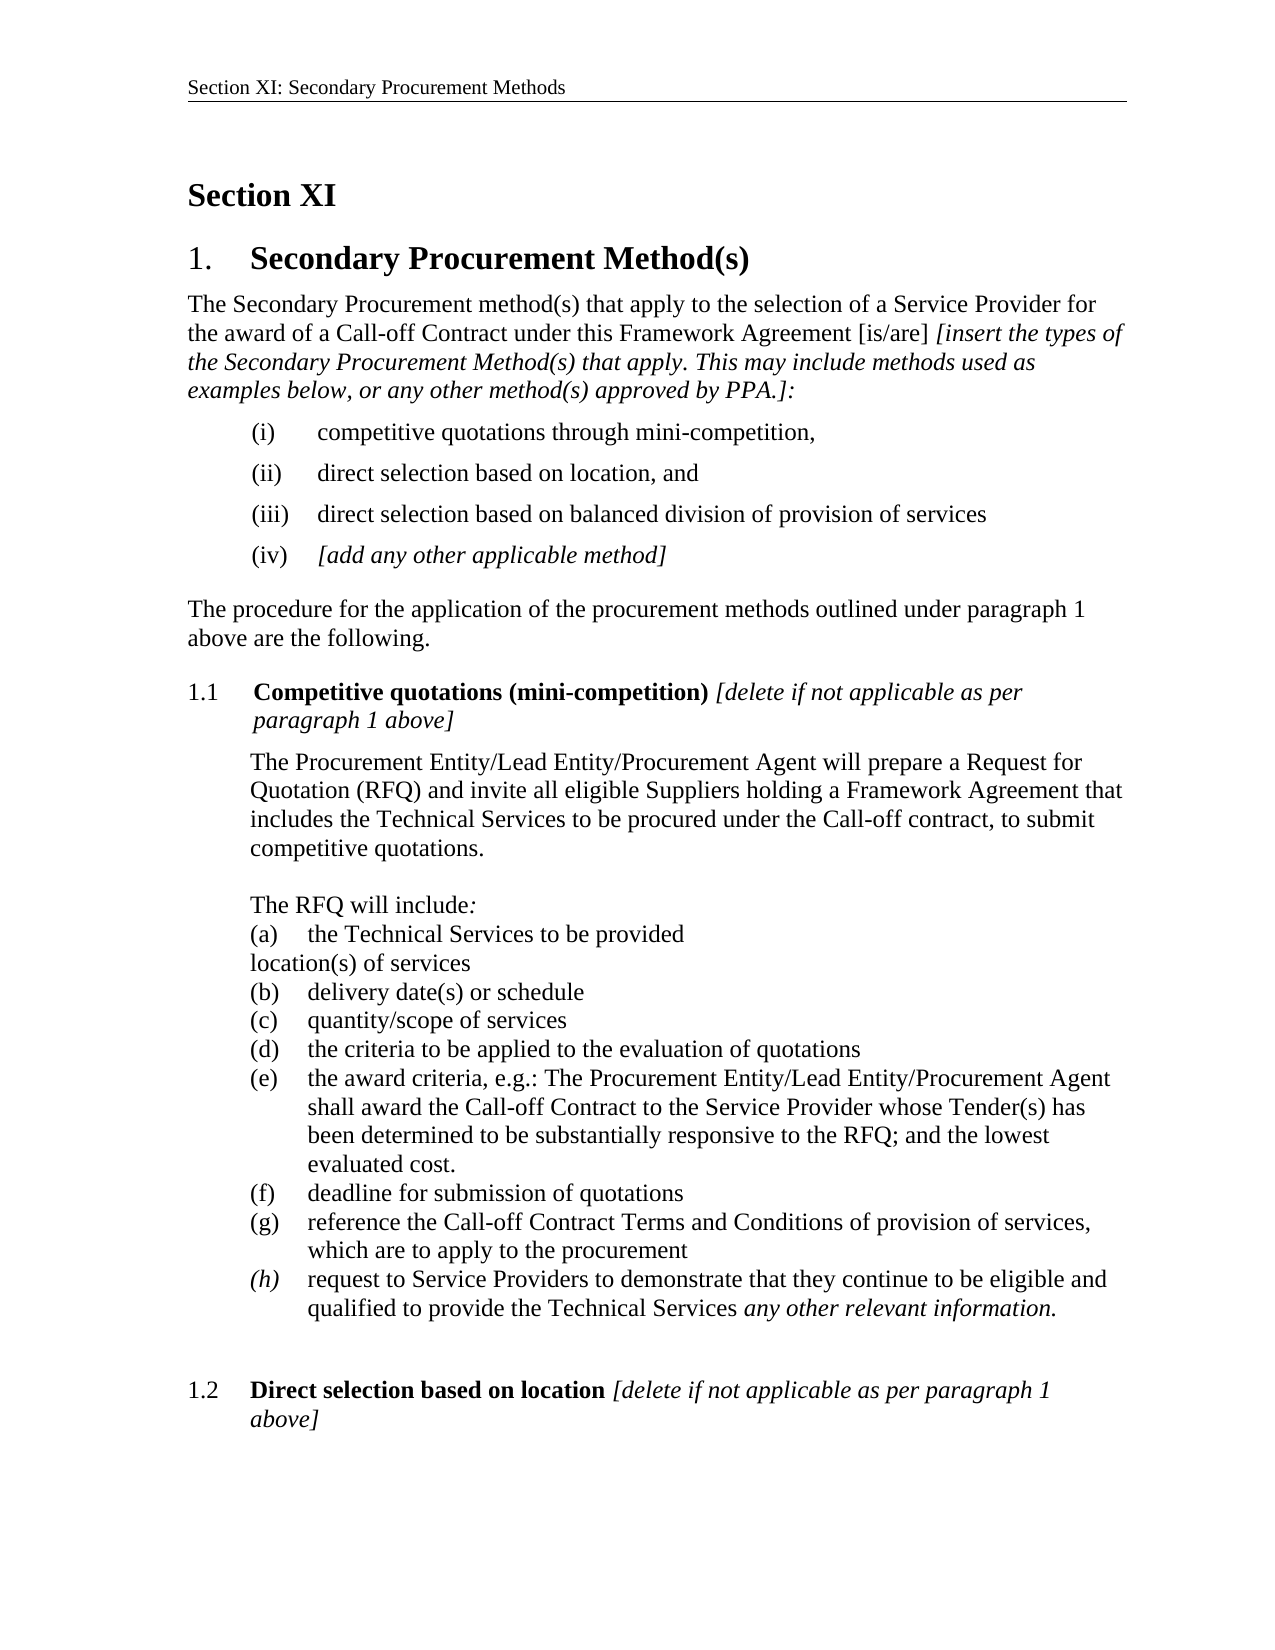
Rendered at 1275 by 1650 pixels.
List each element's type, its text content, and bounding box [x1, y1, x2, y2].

list the criteria to be applied to the evaluation of quotations [250, 1034, 1125, 1063]
list delivery date(s) or schedule [250, 977, 1125, 1005]
subtitle Section XI [187, 175, 1125, 213]
list [add any other applicable method] [251, 540, 1125, 569]
list request to Service Providers to demonstrate that they continue to be eligible and qualified to provide the Technical Services any other relevant information. [250, 1264, 1125, 1322]
text location(s) of services [250, 948, 1125, 977]
list The procedure for the application of the procurement methods outlined under paragraph 1 above are the following. [187, 594, 1125, 652]
list the award criteria, e.g.: The Procurement Entity/Lead Entity/Procurement Agent shall award the Call-off Contract to the Service Provider whose Tender(s) has been determined to be substantially responsive to the RFQ; and the lowest evaluated cost. [250, 1063, 1125, 1178]
list Competitive quotations (mini-competition) [delete if not applicable as per paragraph 1 above] [187, 677, 1125, 734]
list direct selection based on location, and [251, 458, 1125, 487]
list The RFQ will include: [250, 890, 1125, 919]
list the Technical Services to be provided [250, 919, 1125, 948]
list reference the Call-off Contract Terms and Conditions of provision of services, which are to apply to the procurement [250, 1207, 1125, 1264]
list The Procurement Entity/Lead Entity/Procurement Agent will prepare a Request for Quotation (RFQ) and invite all eligible Suppliers holding a Framework Agreement that includes the Technical Services to be procured under the Call-off contract, to submit competitive quotations. [250, 747, 1125, 862]
list direct selection based on balanced division of provision of services [251, 499, 1125, 528]
list quantity/scope of services [250, 1005, 1125, 1034]
list Direct selection based on location [delete if not applicable as per paragraph 1 above] [187, 1375, 1125, 1433]
list deadline for submission of quotations [250, 1178, 1125, 1207]
list competitive quotations through mini-competition, [251, 417, 1125, 445]
text The Secondary Procurement method(s) that apply to the selection of a Service Provider for the award of a Call-off Contract under this Framework Agreement [is/are] [insert the types of the Secondary Procurement Method(s) that apply. This may include methods used as examples below, or any other method(s) approved by PPA.]: [187, 289, 1125, 404]
subtitle Secondary Procurement Method(s) [187, 238, 1125, 277]
